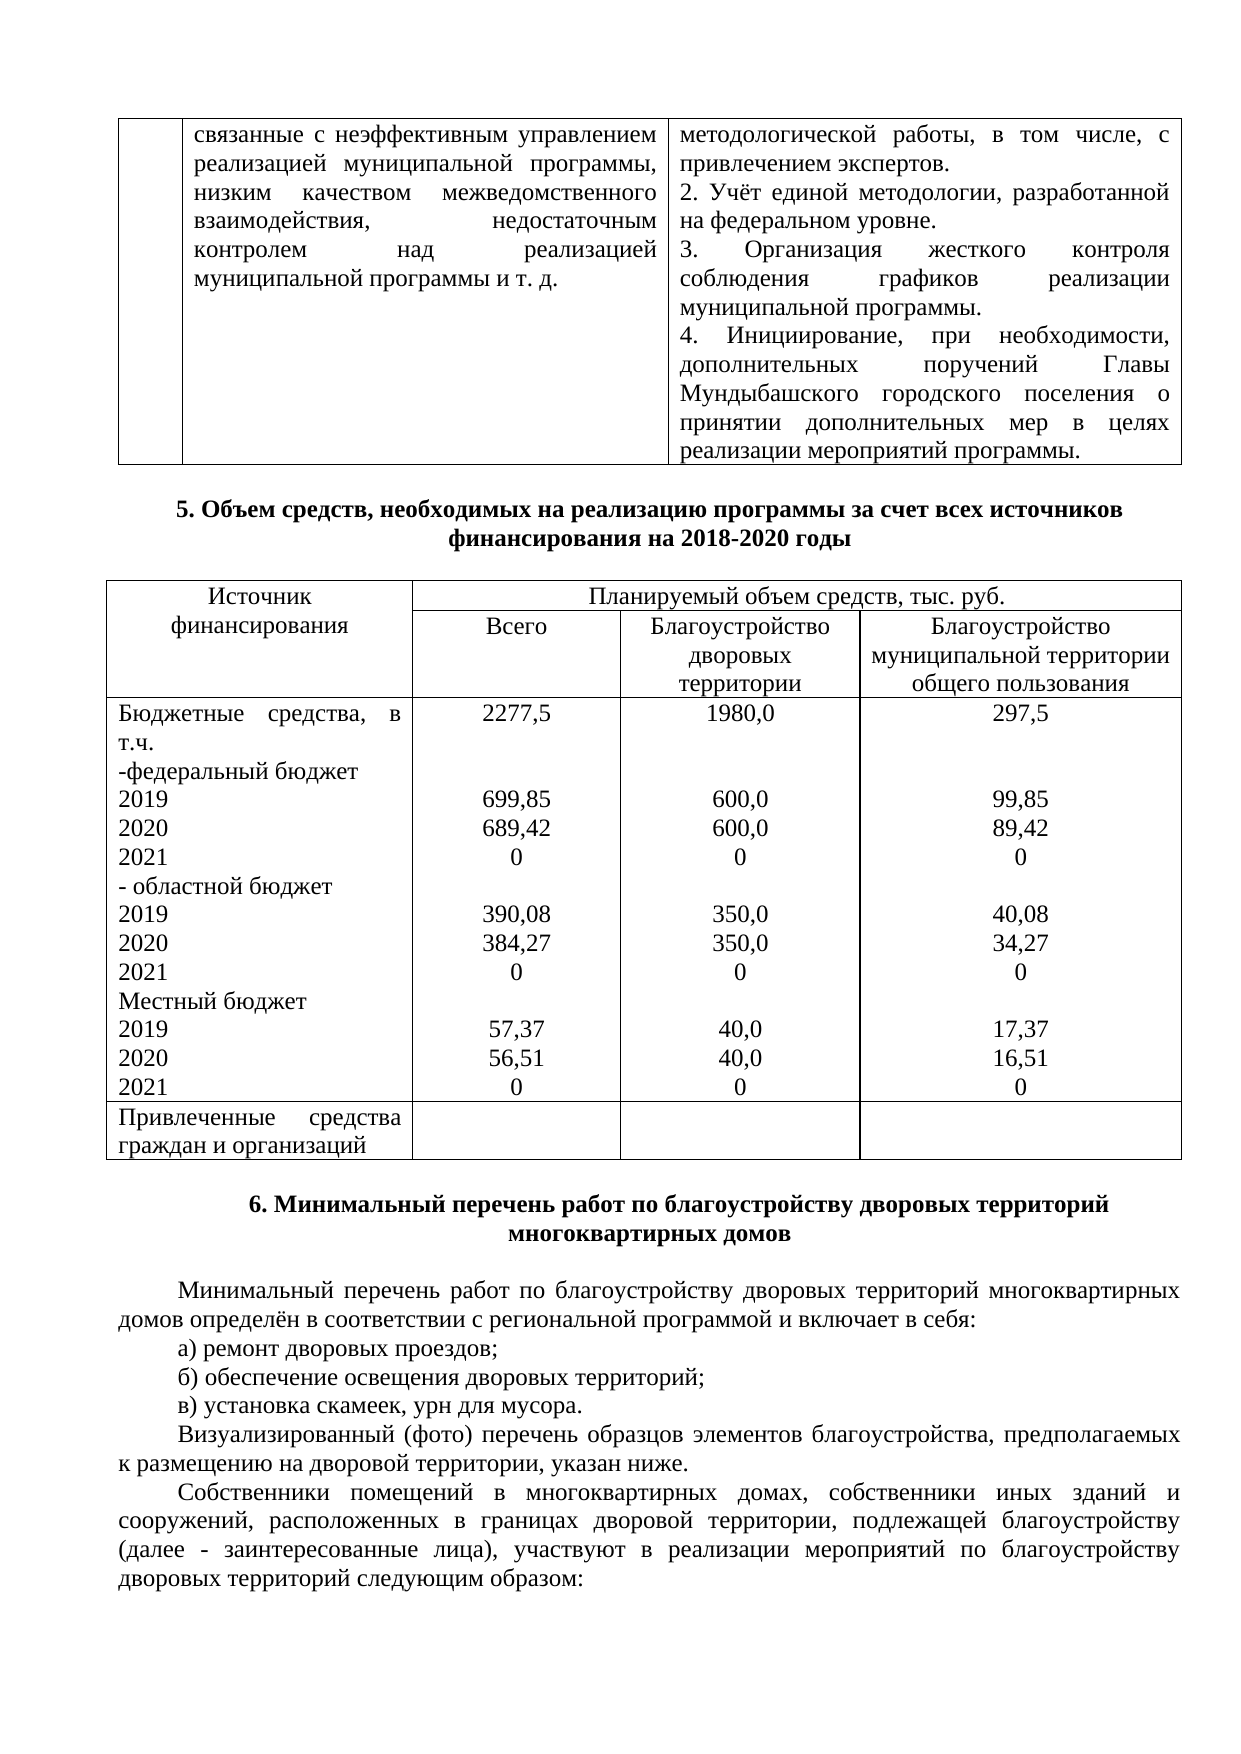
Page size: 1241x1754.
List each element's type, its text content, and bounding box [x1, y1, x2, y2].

table_cell [621, 1102, 859, 1159]
table_cell [861, 1102, 1181, 1159]
table_header Источник финансирования [107, 581, 412, 697]
table_cell Благоустройство дворовых территории [621, 611, 859, 697]
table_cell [183, 119, 668, 464]
table_cell Привлеченные средства граждан и организаций [107, 1102, 412, 1159]
text а) ремонт дворовых проездов; [118, 1333, 1181, 1362]
table_cell Всего [413, 611, 620, 697]
text б) обеспечение освещения дворовых территорий; [118, 1362, 1181, 1390]
table_cell [413, 1102, 620, 1159]
table_cell 297,5 99,85 89,42 0 40,08 34,27 0 17,37 16,51 0 [861, 698, 1181, 1101]
table_cell 1980,0 600,0 600,0 0 350,0 350,0 0 40,0 40,0 0 [621, 698, 859, 1101]
table_header Планируемый объем средств, тыс. руб. [413, 581, 1181, 610]
table_cell 4. [119, 119, 182, 464]
table_cell 2277,5 699,85 689,42 0 390,08 384,27 0 57,37 56,51 0 [413, 698, 620, 1101]
text Минимальный перечень работ по благоустройству дворовых территорий многоквартирных домов определён в соответствии с региональной программой и включает в себя: [118, 1275, 1181, 1333]
text в) установка скамеек, урн для мусора. [118, 1390, 1181, 1419]
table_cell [669, 119, 1181, 464]
text 6. Минимальный перечень работ по благоустройству дворовых территорий многоквартирных домов [118, 1189, 1181, 1247]
table_cell Бюджетные средства, в т.ч. -федеральный бюджет 2019 2020 2021 - областной бюджет 2019 2020 2021 Местный бюджет 2019 2020 2021 [107, 698, 412, 1101]
text 5. Объем средств, необходимых на реализацию программы за счет всех источников финансирования на 2018-2020 годы [118, 494, 1181, 551]
table_cell Благоустройство муниципальной территории общего пользования [861, 611, 1181, 697]
text Собственники помещений в многоквартирных домах, собственники иных зданий и сооружений, расположенных в границах дворовой территории, подлежащей благоустройству (далее - заинтересованные лица), участвуют в реализации мероприятий по благоустройству дворовых территорий следующим образом: [118, 1477, 1181, 1592]
text Визуализированный (фото) перечень образцов элементов благоустройства, предполагаемых к размещению на дворовой территории, указан ниже. [118, 1419, 1181, 1477]
